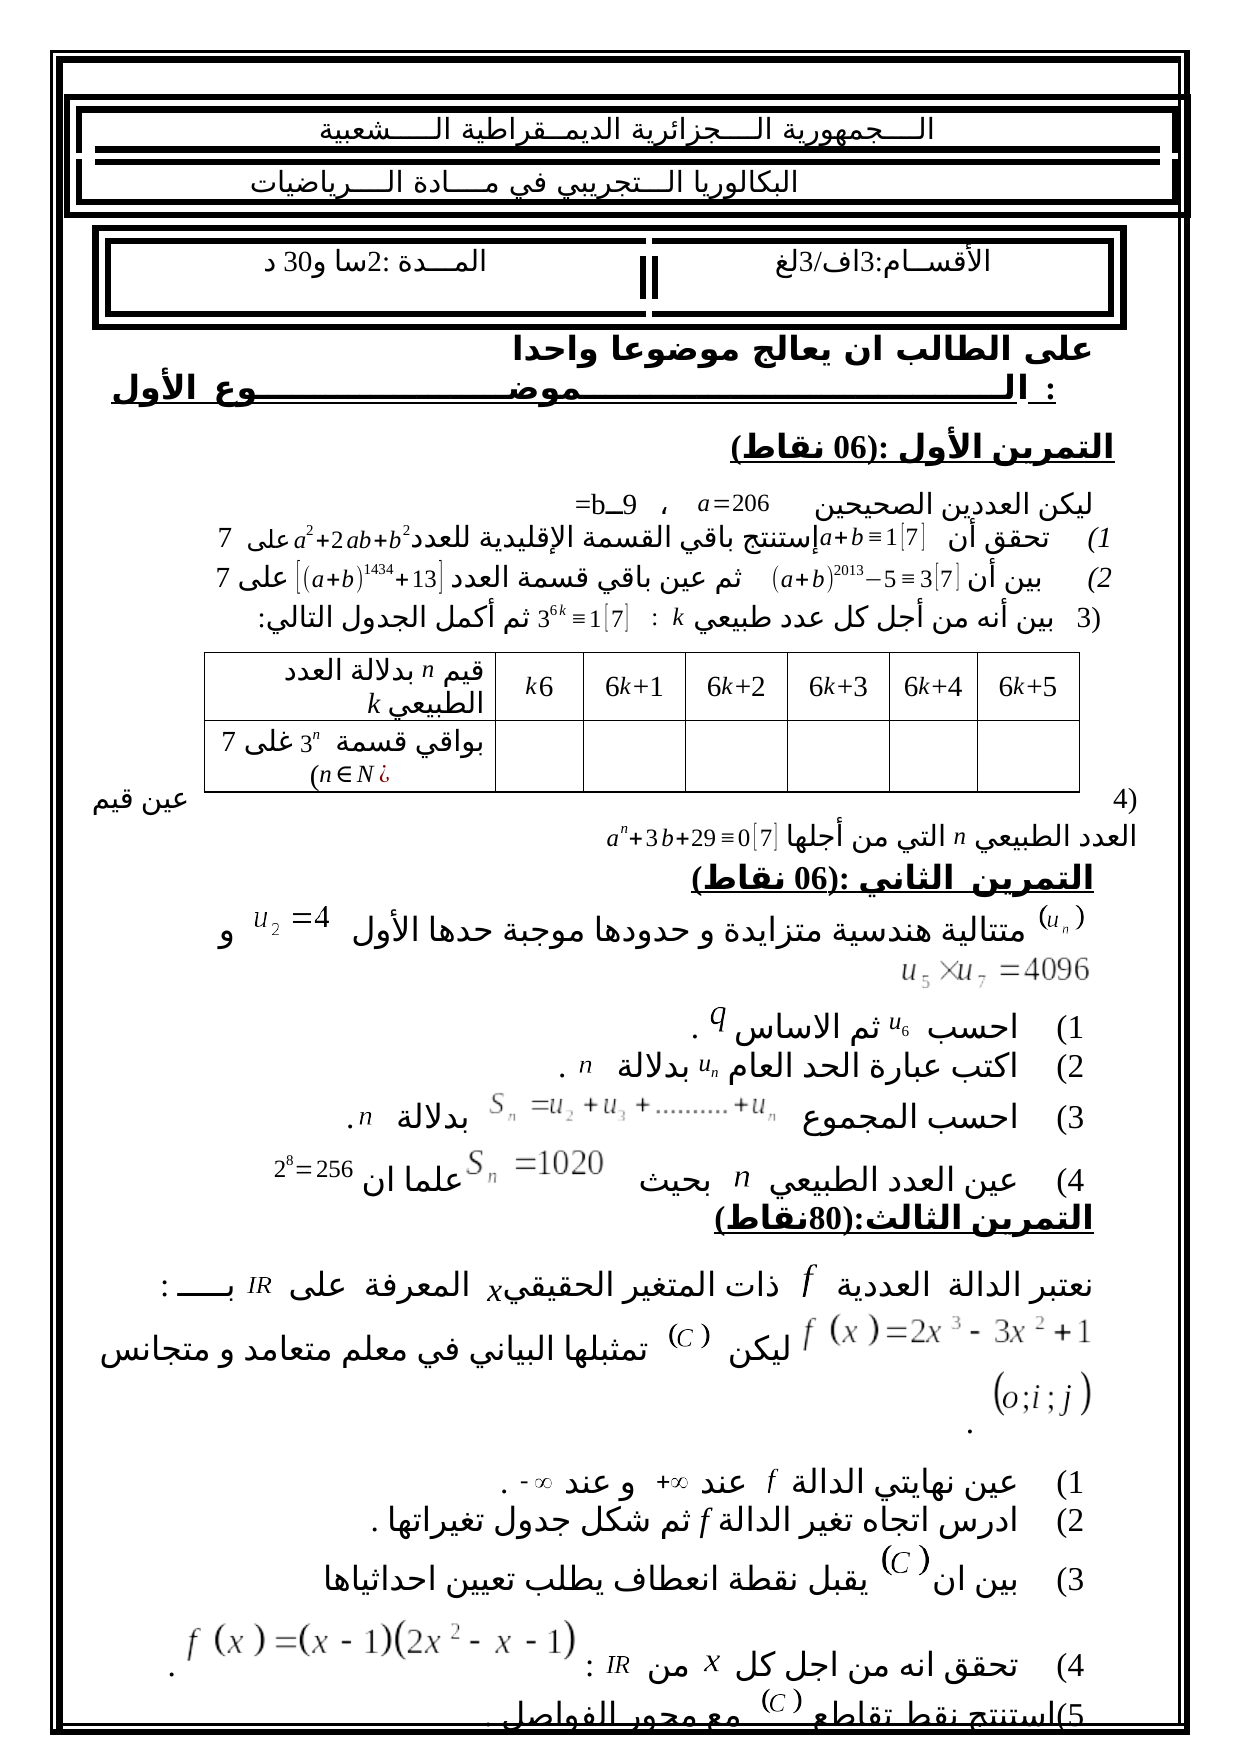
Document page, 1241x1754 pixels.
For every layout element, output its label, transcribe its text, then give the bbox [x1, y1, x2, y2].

table_cell [584, 721, 685, 791]
list تحقق أن إستنتج باقي القسمة الإقليدية للعدد 7 [73, 520, 1087, 554]
text متتالية هندسية متزايدة و حدودها موجبة حدها الأول و [73, 896, 1094, 1001]
text ليكن تمثبلها البياني في معلم متعامد و متجانس . [73, 1309, 1094, 1462]
table_header 6+2 [686, 653, 787, 720]
table_cell بواقي قسمة غلى 7 ( [205, 721, 495, 791]
table_cell [686, 721, 787, 791]
list تحقق انه من اجل كل من : . [73, 1614, 1056, 1684]
list ادرس اتجاه تغير الدالة f ثم شكل جدول تغيراتها . [73, 1500, 1056, 1538]
table_header 6+5 [978, 653, 1079, 720]
text نعتبر الدالة العددية ذات المتغير الحقيقيx المعرفة على بـــــ : [73, 1256, 1094, 1309]
text (4 عين قيم العدد الطبيعي التي من أجلها [73, 781, 1137, 853]
table_cell [788, 721, 889, 791]
list عين نهايتي الدالة عند و عند . [73, 1462, 1056, 1500]
table_header 6 [496, 653, 583, 720]
table_header 6+4 [890, 653, 977, 720]
table_header الأقســام:3اف/3لغ [649, 231, 1117, 311]
list استنتج نقط تقاطع مع محور الفواصل . [73, 1684, 1056, 1723]
list احسب المجموع بدلالة . [73, 1084, 1056, 1135]
table_cell البكالوريا الـــتجريبي في مــــادة الــــرياضيات [73, 146, 1178, 199]
table_header قيم بدلالة العدد الطبيعي k [205, 653, 495, 720]
text على الطالب ان يعالج موضوعا واحدا [73, 218, 1094, 368]
text التمرين الثاني :(06 نقاط) [73, 858, 1094, 896]
text ليكن العددين الصحيحين ، 9ــb= [73, 487, 1094, 520]
table_cell [890, 721, 977, 791]
text الـــــــــــــــــــــــــــــــــــــموضــــــــــــــــــــــوع الأول : [73, 368, 1094, 407]
list احسب ثم الاساس . [73, 1001, 1056, 1046]
table_header 6+3 [788, 653, 889, 720]
table_cell [496, 721, 583, 791]
table_cell [978, 721, 1079, 791]
table_header المـــدة :2سا و30 د [102, 231, 649, 311]
table_header 6+1 [584, 653, 685, 720]
text التمرين الأول :(06 نقاط) [73, 428, 1123, 466]
list اكتب عبارة الحد العام بدلالة . [73, 1046, 1056, 1084]
list عين العدد الطبيعي بحيث علما ان [73, 1135, 1056, 1199]
list بين ان يقبل نقطة انعطاف يطلب تعيين احداثياها [73, 1538, 1056, 1614]
text (3 بين أنه من أجل كل عدد طبيعي ثم أكمل الجدول التالي: [73, 600, 1108, 634]
text التمرين الثالث:(80نقاط) [73, 1199, 1094, 1237]
list بين أن ثم عين باقي قسمة العدد على 7 [73, 559, 1087, 595]
table_header الــــجمهورية الــــجزائرية الديمــقراطية الـــــشعبية [73, 100, 1178, 146]
